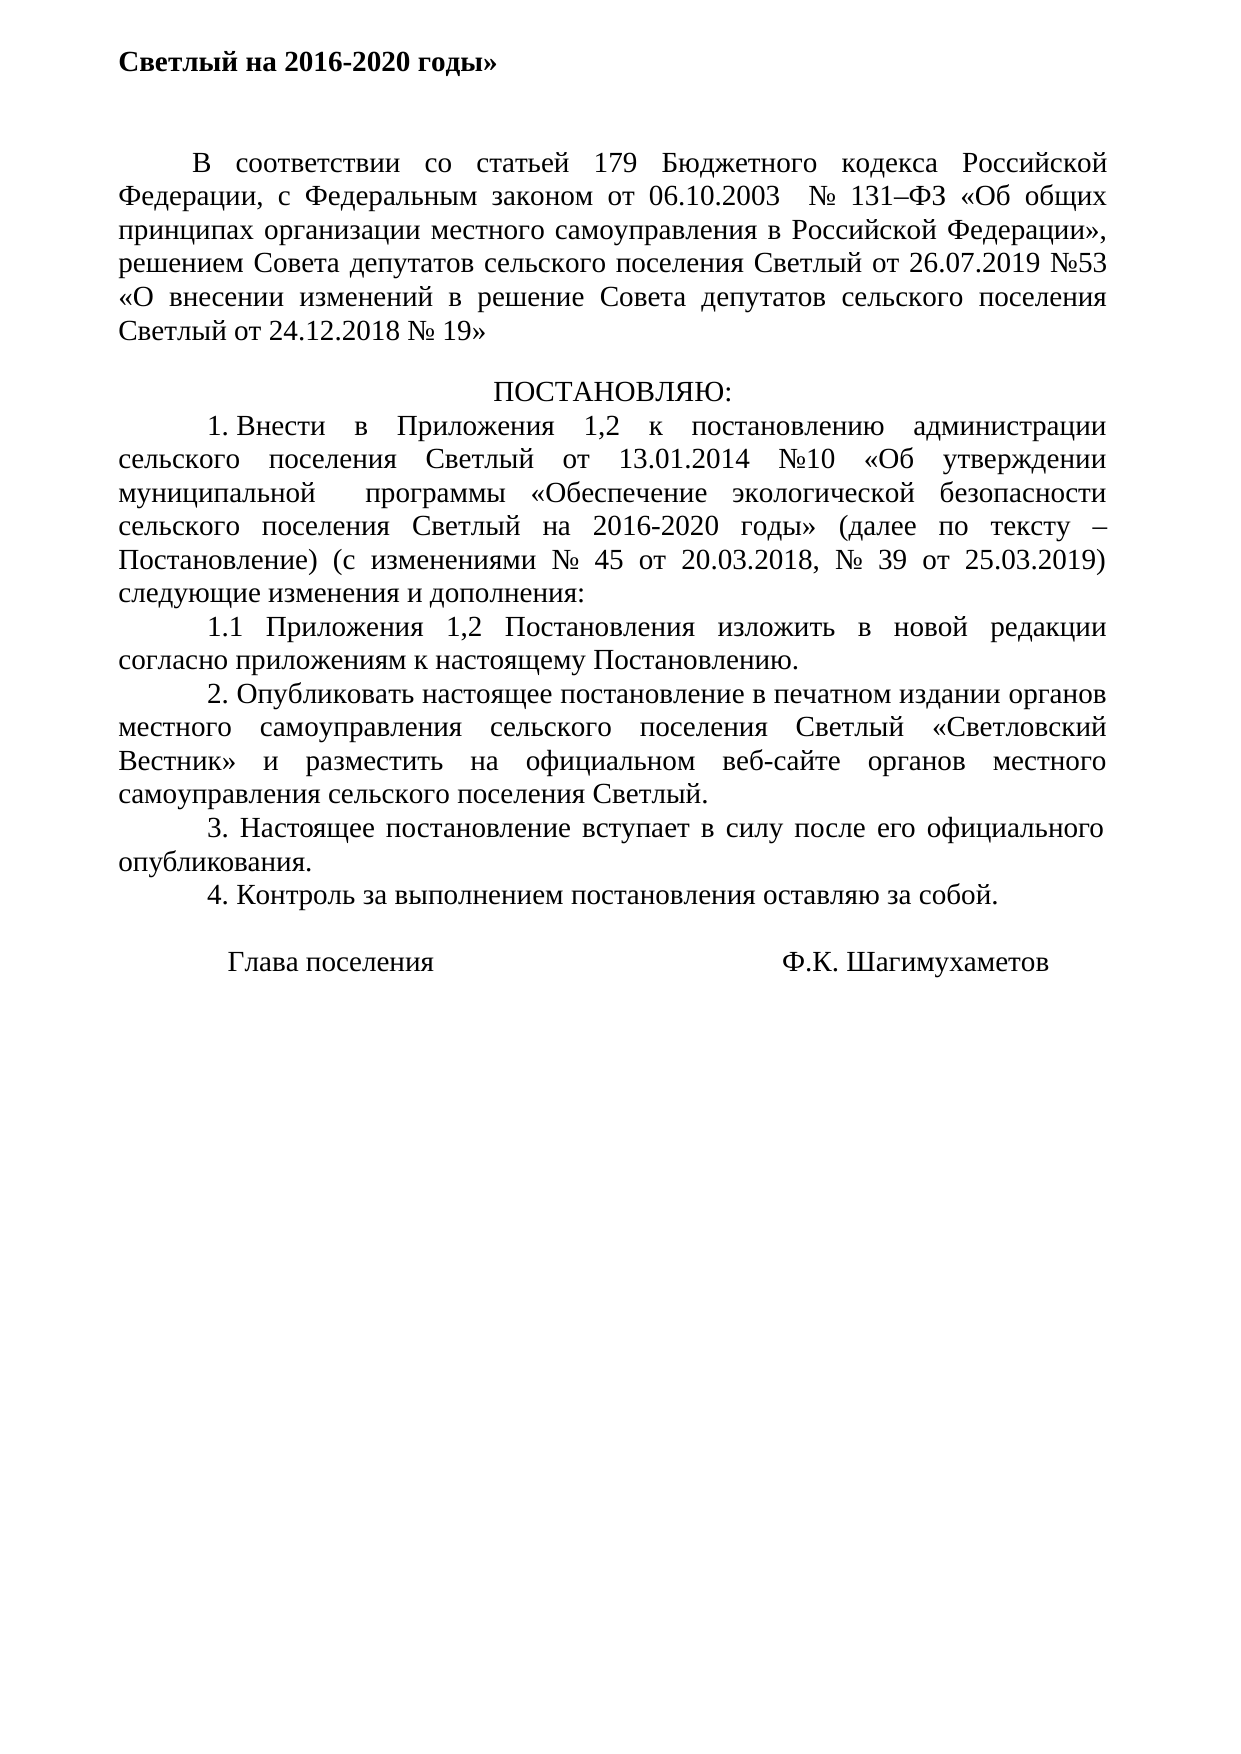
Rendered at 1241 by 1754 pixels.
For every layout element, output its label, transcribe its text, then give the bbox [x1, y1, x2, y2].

text В соответствии со статьей 179 Бюджетного кодекса Российской Федерации, с Федеральным законом от 06.10.2003 № 131–ФЗ «Об общих принципах организации местного самоуправления в Российской Федерации», решением Совета депутатов сельского поселения Светлый от 26.07.2019 №53 «О внесении изменений в решение Совета депутатов сельского поселения Светлый от 24.12.2018 № 19» [118, 145, 1108, 346]
text 4. Контроль за выполнением постановления оставляю за собой. [118, 877, 1107, 911]
text Глава поселения Ф.К. Шагимухаметов [118, 944, 1107, 978]
list Внести в Приложения 1,2 к постановлению администрации сельского поселения Светлый от 13.01.2014 №10 «Об утверждении муниципальной программы «Обеспечение экологической безопасности сельского поселения Светлый на 2016-2020 годы» (далее по тексту – Постановление) (с изменениями № 45 от 20.03.2018, № 39 от 25.03.2019) следующие изменения и дополнения: [118, 408, 1107, 609]
text 2. Опубликовать настоящее постановление в печатном издании органов местного самоуправления сельского поселения Светлый «Светловский Вестник» и разместить на официальном веб-сайте органов местного самоуправления сельского поселения Светлый. [118, 676, 1107, 810]
text 3. Настоящее постановление вступает в силу после его официального опубликования. [118, 810, 1105, 877]
text ПОСТАНОВЛЯЮ: [118, 374, 1107, 408]
list Приложения 1,2 Постановления изложить в новой редакции согласно приложениям к настоящему Постановлению. [118, 609, 1107, 676]
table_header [107, 44, 664, 111]
